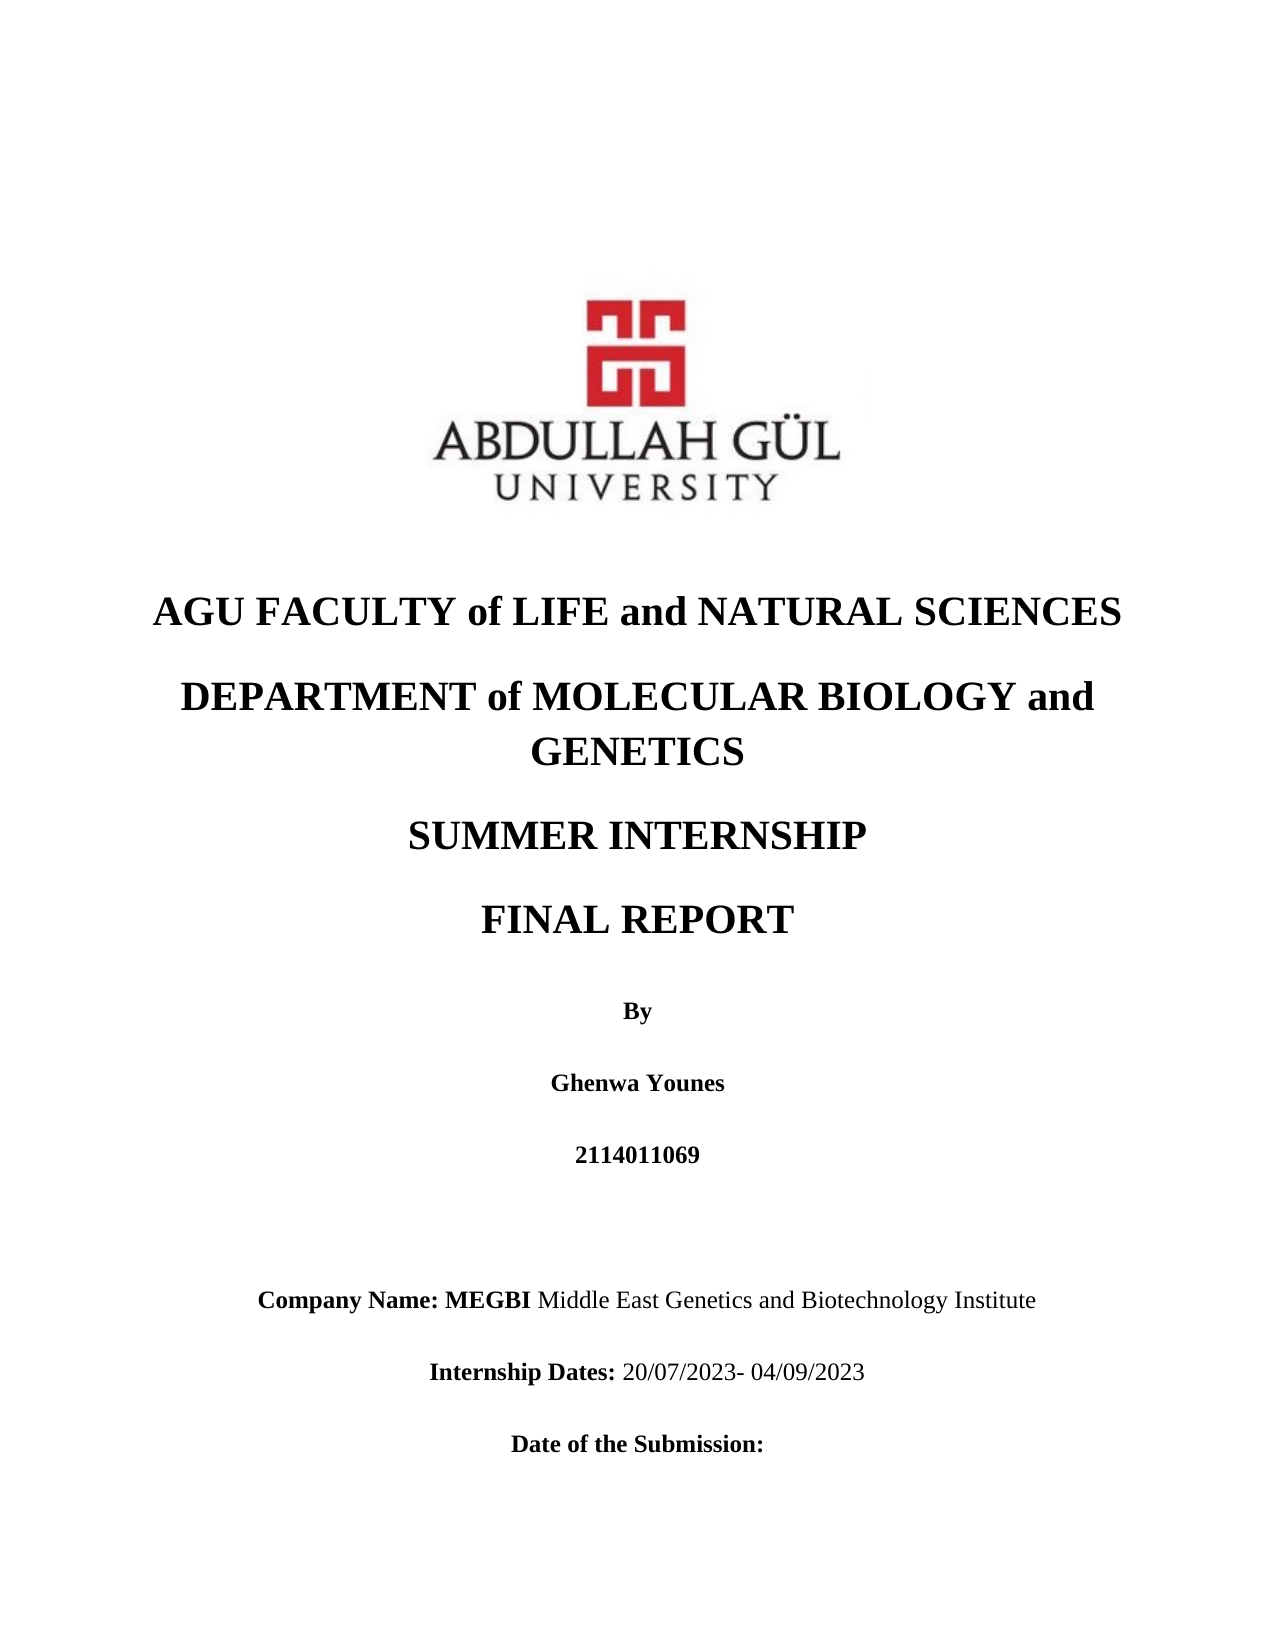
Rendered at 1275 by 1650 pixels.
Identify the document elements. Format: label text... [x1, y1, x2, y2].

text FINAL REPORT [150, 895, 1125, 943]
text 2114011069 [150, 1140, 1125, 1169]
text Ghenwa Younes [150, 1068, 1125, 1097]
text Internship Dates: 20/07/2023- 04/09/2023 [150, 1357, 1144, 1386]
picture [404, 268, 871, 554]
text Company Name: MEGBI Middle East Genetics and Biotechnology Institute [150, 1285, 1144, 1314]
text AGU FACULTY of LIFE and NATURAL SCIENCES [150, 587, 1125, 635]
text Date of the Submission: [150, 1429, 1125, 1458]
text DEPARTMENT of MOLECULAR BIOLOGY and GENETICS [150, 671, 1125, 774]
text SUMMER INTERNSHIP [150, 811, 1125, 858]
text By [150, 996, 1125, 1024]
